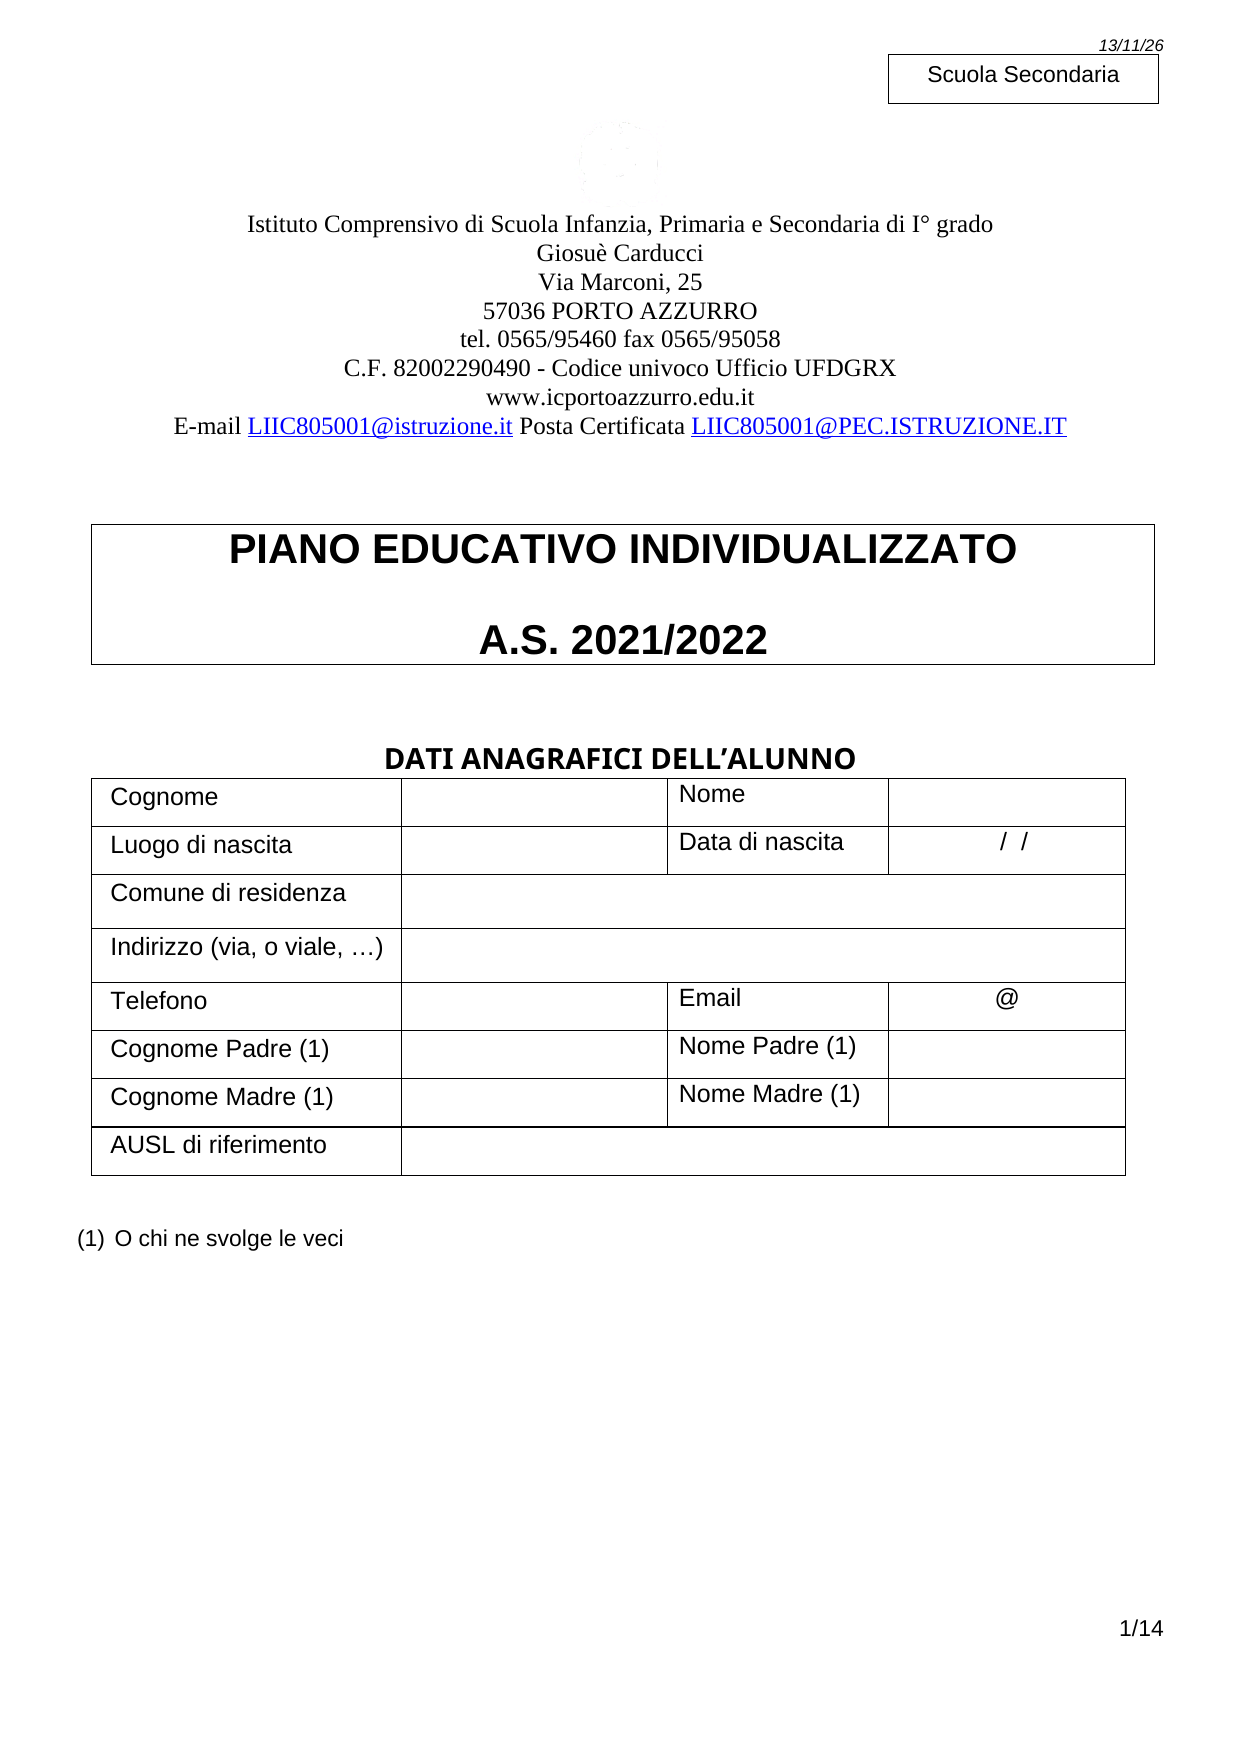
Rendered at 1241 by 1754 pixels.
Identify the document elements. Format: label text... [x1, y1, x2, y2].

table_cell Cognome Madre (1) [92, 1079, 401, 1126]
table_cell / / [889, 827, 1125, 874]
table_cell [889, 1031, 1125, 1078]
text www.icportoazzurro.edu.it [77, 382, 1163, 411]
table_header Nome [668, 779, 888, 826]
text tel. 0565/95460 fax 0565/95058 [77, 324, 1163, 353]
table_cell [402, 1031, 667, 1078]
table_cell @ [889, 983, 1125, 1030]
table_cell Comune di residenza [92, 875, 401, 928]
table_cell Nome Padre (1) [668, 1031, 888, 1078]
text 57036 PORTO AZZURRO [77, 296, 1163, 324]
table_cell Nome Madre (1) [668, 1079, 888, 1126]
table_cell AUSL di riferimento [92, 1128, 401, 1174]
table_cell Data di nascita [668, 827, 888, 874]
text Via Marconi, 25 [77, 267, 1163, 296]
text Giosuè Carducci [77, 238, 1163, 267]
table_cell Email [668, 983, 888, 1030]
table_cell Cognome Padre (1) [92, 1031, 401, 1078]
table_header [402, 779, 667, 826]
table_cell Telefono [92, 983, 401, 1030]
table_cell [402, 875, 1125, 928]
table_cell [402, 929, 1125, 982]
table_cell [402, 1128, 1125, 1174]
table_cell [402, 827, 667, 874]
list O chi ne svolge le veci [77, 1225, 1163, 1252]
subtitle DATI ANAGRAFICI DELL’ALUNNO [77, 738, 1163, 778]
text Istituto Comprensivo di Scuola Infanzia, Primaria e Secondaria di I° grado [77, 209, 1163, 238]
table_cell [402, 983, 667, 1030]
table_header [889, 779, 1125, 826]
table_header Cognome [92, 779, 401, 826]
table_cell [889, 1079, 1125, 1126]
text E-mail LIIC805001@istruzione.it Posta Certificata LIIC805001@PEC.ISTRUZIONE.IT [77, 411, 1163, 439]
table_cell Indirizzo (via, o viale, …) [92, 929, 401, 982]
table_cell [402, 1079, 667, 1126]
table_cell Luogo di nascita [92, 827, 401, 874]
table_header PIANO EDUCATIVO INDIVIDUALIZZATO A.S. 2021/2022 [92, 525, 1154, 663]
text C.F. 82002290490 - Codice univoco Ufficio UFDGRX [77, 353, 1163, 382]
